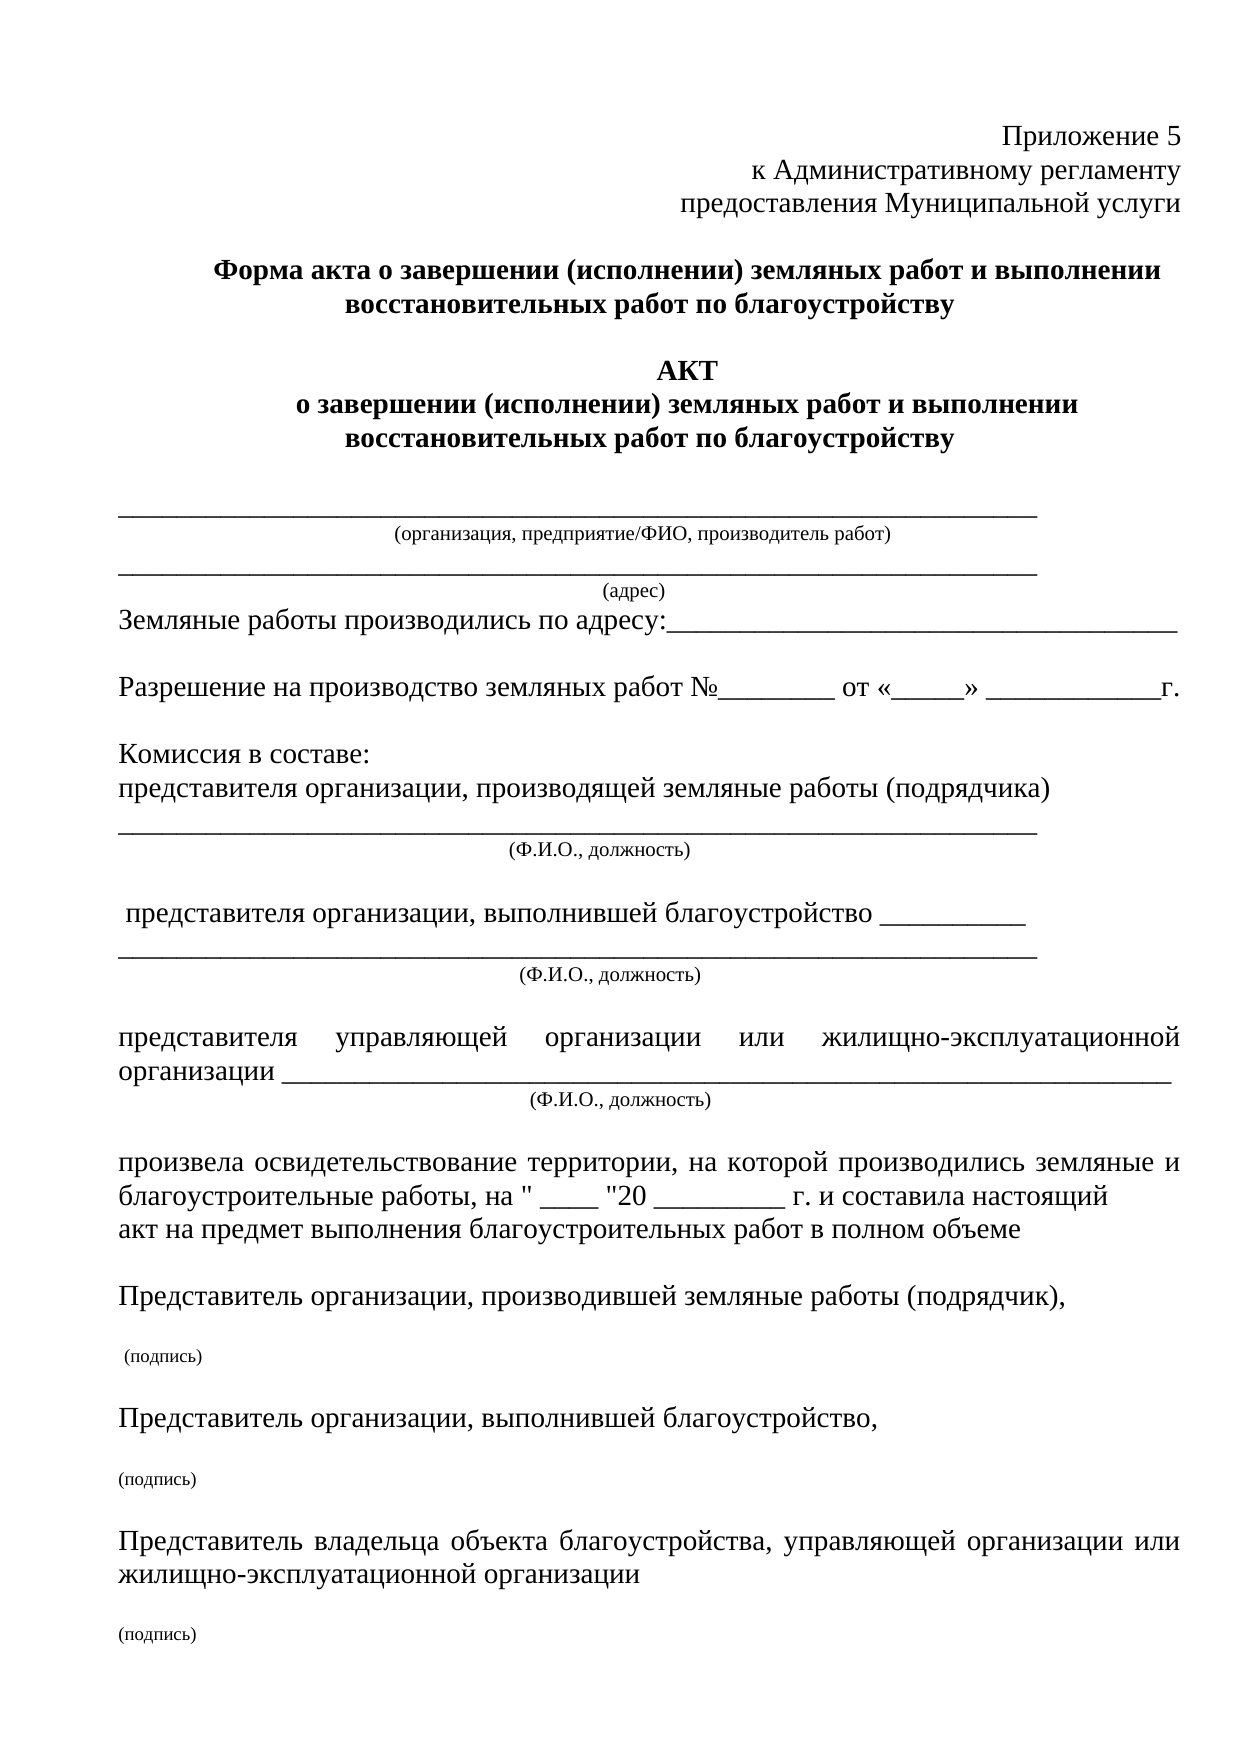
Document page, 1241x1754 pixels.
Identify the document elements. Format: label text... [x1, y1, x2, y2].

text Комиссия в составе: [118, 737, 1181, 770]
text (подпись) [118, 1623, 1181, 1645]
text (Ф.И.О., должность) [118, 1087, 1181, 1111]
text представителя организации, выполнившей благоустройство __________ [118, 895, 1181, 928]
text Представитель владельца объекта благоустройства, управляющей организации или жилищно-эксплуатационной организации [118, 1523, 1181, 1590]
text (организация, предприятие/ФИО, производитель работ) [118, 521, 1181, 545]
text (подпись) [118, 1345, 1181, 1367]
text _______________________________________________________________ [118, 487, 1181, 521]
text Приложение 5 [118, 118, 1181, 152]
text (Ф.И.О., должность) [118, 962, 1181, 986]
text АКТ [118, 353, 1181, 387]
text Разрешение на производство земляных работ №________ от «_____» ____________г. [118, 669, 1181, 703]
text Представитель организации, выполнившей благоустройство, [118, 1401, 1181, 1434]
text Земляные работы производились по адресу:___________________________________ [118, 602, 1181, 636]
text _______________________________________________________________ [118, 928, 1181, 962]
text _______________________________________________________________ [118, 545, 1181, 578]
text _______________________________________________________________ [118, 804, 1181, 837]
text предоставления Муниципальной услуги [118, 185, 1181, 219]
text представителя управляющей организации или жилищно-эксплуатационной организации _____________________________________________________________ [118, 1019, 1181, 1087]
text произвела освидетельствование территории, на которой производились земляные и благоустроительные работы, на " ____ "20 _________ г. и составила настоящий [118, 1144, 1181, 1211]
text к Административному регламенту [118, 152, 1181, 185]
text (подпись) [118, 1468, 1181, 1489]
text (Ф.И.О., должность) [118, 837, 1181, 861]
text акт на предмет выполнения благоустроительных работ в полном объеме [118, 1211, 1181, 1245]
text Форма акта о завершении (исполнении) земляных работ и выполнении восстановительных работ по благоустройству [118, 252, 1181, 319]
text представителя организации, производящей земляные работы (подрядчика) [118, 770, 1181, 804]
text Представитель организации, производившей земляные работы (подрядчик), [118, 1278, 1181, 1312]
text (адрес) [118, 578, 1181, 602]
text о завершении (исполнении) земляных работ и выполнении восстановительных работ по благоустройству [118, 387, 1181, 454]
